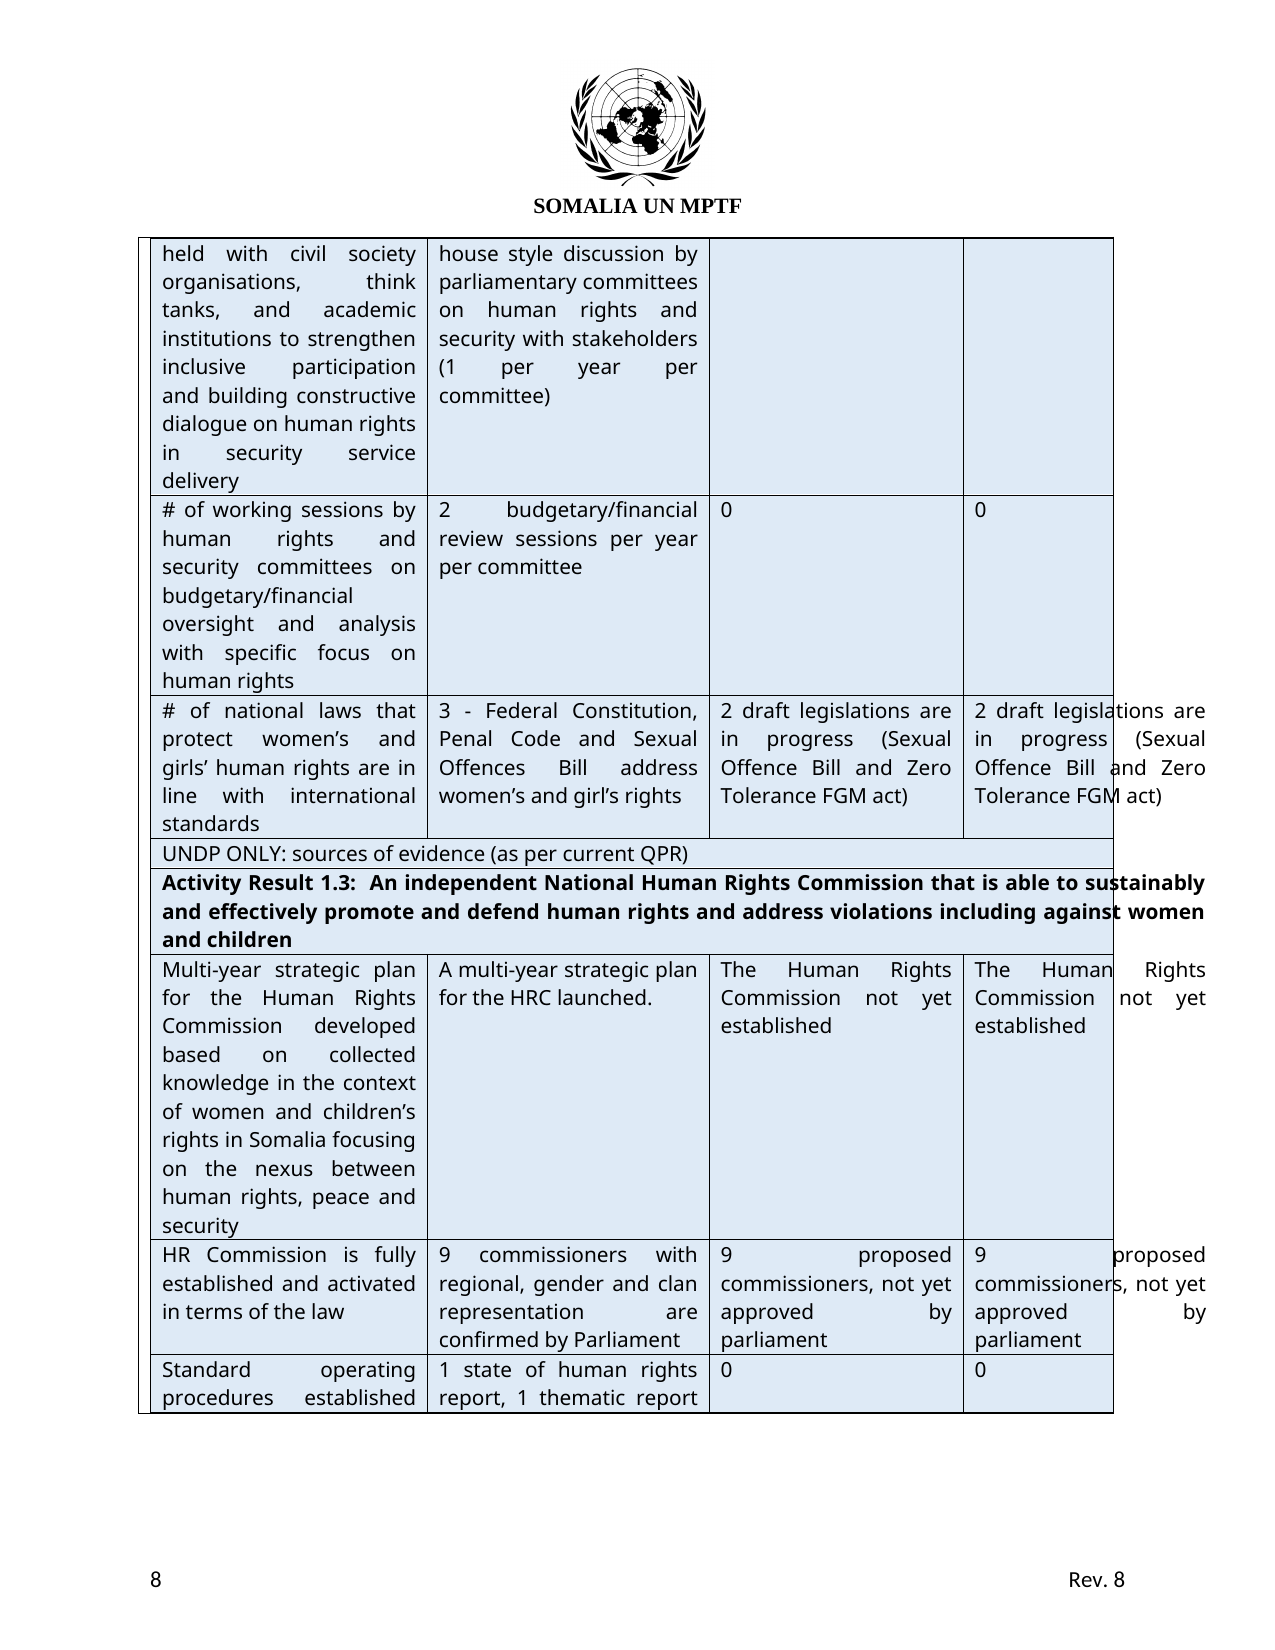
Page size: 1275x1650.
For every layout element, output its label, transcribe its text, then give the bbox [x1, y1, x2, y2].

picture [560, 59, 715, 193]
